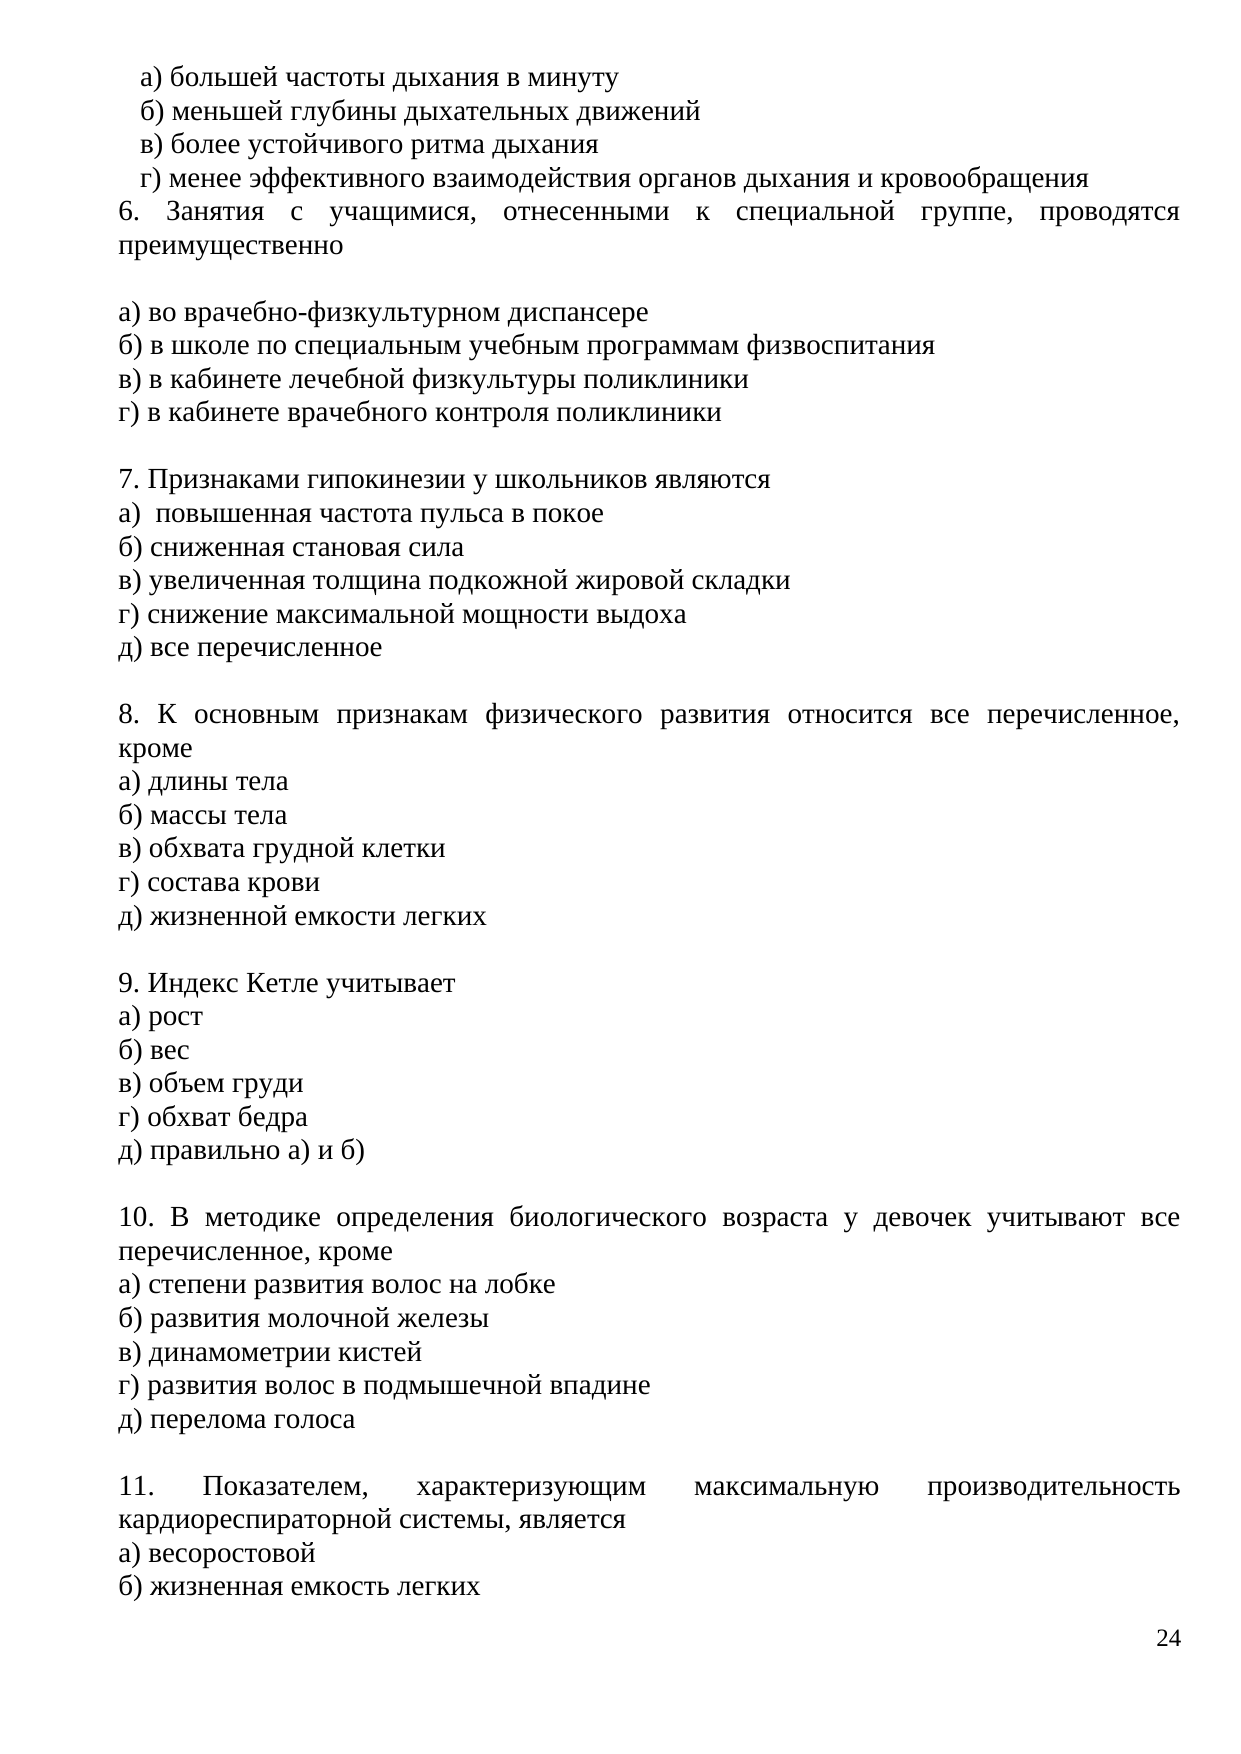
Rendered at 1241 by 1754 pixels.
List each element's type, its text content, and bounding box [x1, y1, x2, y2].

text а) повышенная частота пульса в покое [118, 495, 1181, 529]
text 9. Индекс Кетле учитывает [118, 965, 1181, 998]
text б) жизненная емкость легких [118, 1568, 1181, 1602]
text 8. К основным признакам физического развития относится все перечисленное, кроме [118, 696, 1181, 763]
text г) обхват бедра [118, 1099, 1181, 1132]
text г) состава крови [118, 864, 1181, 898]
text г) снижение максимальной мощности выдоха [118, 596, 1181, 629]
text в) обхвата грудной клетки [118, 831, 1181, 864]
text 7. Признаками гипокинезии у школьников являются [118, 462, 1181, 495]
text в) объем груди [118, 1065, 1181, 1099]
text а) степени развития волос на лобке [118, 1267, 1181, 1300]
text г) менее эффективного взаимодействия органов дыхания и кровообращения [140, 160, 1181, 193]
text а) длины тела [118, 763, 1181, 797]
text 11. Показателем, характеризующим максимальную производительность кардиореспираторной системы, является [118, 1468, 1181, 1535]
text а) большей частоты дыхания в минуту [140, 59, 1181, 93]
text а) весоростовой [118, 1535, 1181, 1568]
text в) более устойчивого ритма дыхания [140, 126, 1181, 160]
text а) во врачебно-физкультурном диспансере [118, 294, 1181, 327]
text б) меньшей глубины дыхательных движений [140, 93, 1181, 126]
text д) жизненной емкости легких [118, 898, 1181, 931]
text г) развития волос в подмышечной впадине [118, 1367, 1181, 1401]
text д) правильно а) и б) [118, 1132, 1181, 1166]
text б) развития молочной железы [118, 1300, 1181, 1334]
text д) перелома голоса [118, 1401, 1181, 1434]
text а) рост [118, 998, 1181, 1032]
text д) все перечисленное [118, 629, 1181, 663]
text 10. В методике определения биологического возраста у девочек учитывают все перечисленное, кроме [118, 1199, 1181, 1267]
text в) увеличенная толщина подкожной жировой складки [118, 562, 1181, 596]
text б) вес [118, 1032, 1181, 1065]
text г) в кабинете врачебного контроля поликлиники [118, 394, 1181, 428]
text 6. Занятия с учащимися, отнесенными к специальной группе, проводятся преимущественно [118, 193, 1181, 260]
text б) в школе по специальным учебным программам физвоспитания [118, 327, 1181, 361]
text в) в кабинете лечебной физкультуры поликлиники [118, 361, 1181, 394]
text б) сниженная становая сила [118, 529, 1181, 562]
text б) массы тела [118, 797, 1181, 831]
text в) динамометрии кистей [118, 1334, 1181, 1367]
